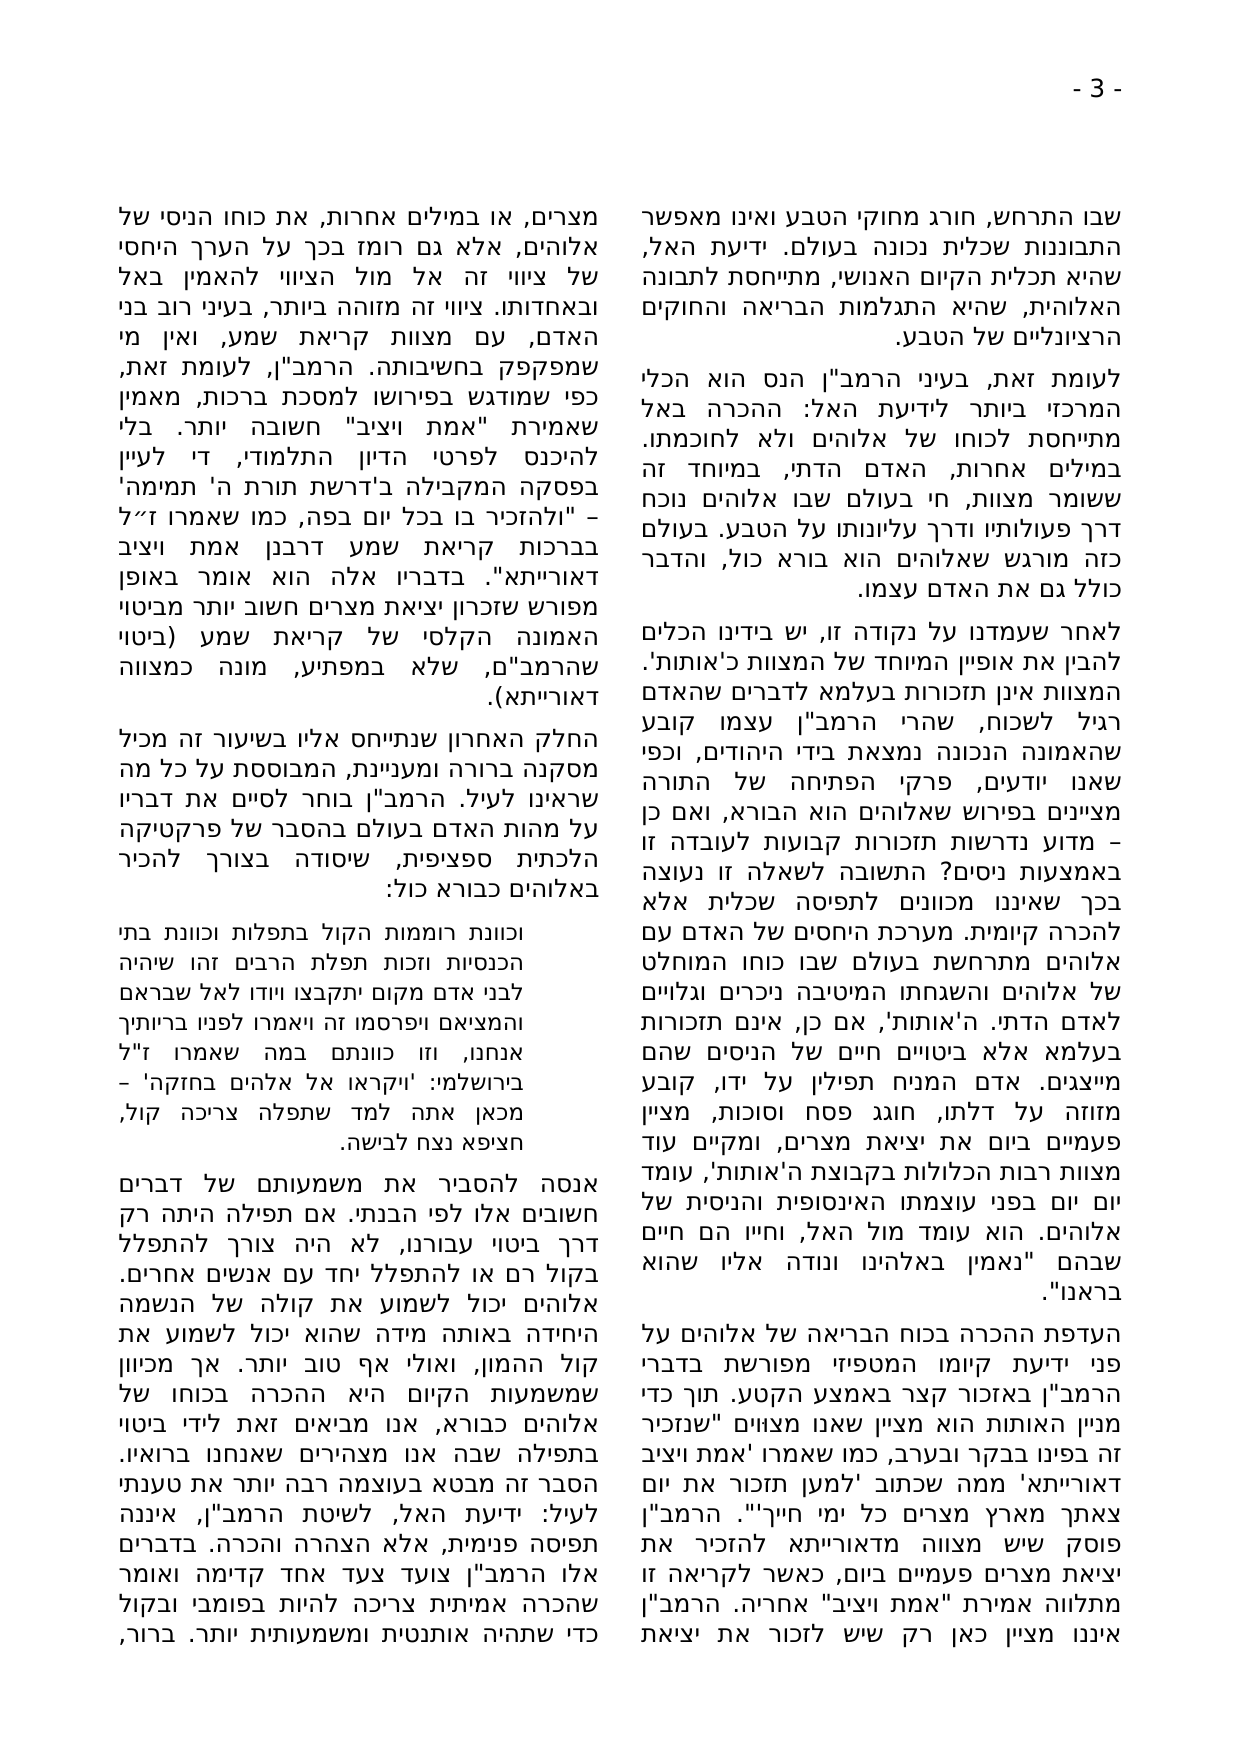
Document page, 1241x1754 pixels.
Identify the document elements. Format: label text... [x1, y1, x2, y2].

text לעומת זאת, בעיני הרמב"ן הנס הוא הכלי המרכזי ביותר לידיעת האל: ההכרה באל מתייחסת לכוחו של אלוהים ולא לחוכמתו. במילים אחרות, האדם הדתי, במיוחד זה ששומר מצוות, חי בעולם שבו אלוהים נוכח דרך פעולותיו ודרך עליונותו על הטבע. בעולם כזה מורגש שאלוהים הוא בורא כול, והדבר כולל גם את האדם עצמו. [641, 364, 1122, 604]
text העדפת ההכרה בכוח הבריאה של אלוהים על פני ידיעת קיומו המטפיזי מפורשת בדברי הרמב"ן באזכור קצר באמצע הקטע. תוך כדי מניין האותות הוא מציין שאנו מצוּוים "שנזכיר זה בפינו בבקר ובערב, כמו שאמרו 'אמת ויציב דאורייתא' ממה שכתוב 'למען תזכור את יום צאתך מארץ מצרים כל ימי חייך'". הרמב"ן פוסק שיש מצווה מדאורייתא להזכיר את יציאת מצרים פעמיים ביום, כאשר לקריאה זו מתלווה אמירת "אמת ויציב" אחריה. הרמב"ן איננו מציין כאן רק שיש לזכור את יציאת מצרים, או במילים אחרות, את כוחו הניסי של אלוהים, אלא גם רומז בכך על הערך היחסי של ציווי זה אל מול הציווי להאמין באל ובאחדותו. ציווי זה מזוהה ביותר, בעיני רוב בני האדם, עם מצוות קריאת שמע, ואין מי שמפקפק בחשיבותה. הרמב"ן, לעומת זאת, כפי שמודגש בפירושו למסכת ברכות, מאמין שאמירת "אמת ויציב" חשובה יותר. בלי להיכנס לפרטי הדיון התלמודי, די לעיין בפסקה המקבילה ב'דרשת תורת ה' תמימה' – "ולהזכיר בו בכל יום בפה, כמו שאמרו ז״ל בברכות קריאת שמע דרבנן אמת ויציב דאורייתא". בדבריו אלה הוא אומר באופן מפורש שזכרון יציאת מצרים חשוב יותר מביטוי האמונה הקלסי של קריאת שמע (ביטוי שהרמב"ם, שלא במפתיע, מונה כמצווה דאורייתא). [118, 201, 599, 711]
text החלק האחרון שנתייחס אליו בשיעור זה מכיל מסקנה ברורה ומעניינת, המבוססת על כל מה שראינו לעיל. הרמב"ן בוחר לסיים את דבריו על מהות האדם בעולם בהסבר של פרקטיקה הלכתית ספציפית, שיסודה בצורך להכיר באלוהים כבורא כול: [118, 724, 599, 904]
text לאחר שעמדנו על נקודה זו, יש בידינו הכלים להבין את אופיין המיוחד של המצוות כ'אותות'. המצוות אינן תזכורות בעלמא לדברים שהאדם רגיל לשכוח, שהרי הרמב"ן עצמו קובע שהאמונה הנכונה נמצאת בידי היהודים, וכפי שאנו יודעים, פרקי הפתיחה של התורה מציינים בפירוש שאלוהים הוא הבורא, ואם כן – מדוע נדרשות תזכורות קבועות לעובדה זו באמצעות ניסים? התשובה לשאלה זו נעוצה בכך שאיננו מכוונים לתפיסה שכלית אלא להכרה קיומית. מערכת היחסים של האדם עם אלוהים מתרחשת בעולם שבו כוחו המוחלט של אלוהים והשגחתו המיטיבה ניכרים וגלויים לאדם הדתי. ה'אותות', אם כן, אינם תזכורות בעלמא אלא ביטויים חיים של הניסים שהם מייצגים. אדם המניח תפילין על ידו, קובע מזוזה על דלתו, חוגג פסח וסוכות, מציין פעמיים ביום את יציאת מצרים, ומקיים עוד מצוות רבות הכלולות בקבוצת ה'אותות', עומד יום יום בפני עוצמתו האינסופית והניסית של אלוהים. הוא עומד מול האל, וחייו הם חיים שבהם "נאמין באלהינו ונודה אליו שהוא בראנו". [641, 616, 1122, 1306]
text וכוונת רוממות הקול בתפלות וכוונת בתי הכנסיות וזכות תפלת הרבים זהו שיהיה לבני אדם מקום יתקבצו ויודו לאל שבראם והמציאם ויפרסמו זה ויאמרו לפניו בריותיך אנחנו, וזו כוונתם במה שאמרו ז"ל בירושלמי: 'ויקראו אל אלהים בחזקה' – מכאן אתה למד שתפלה צריכה קול, חציפא נצח לבישה. [118, 916, 524, 1156]
text העדפת ההכרה בכוח הבריאה של אלוהים על פני ידיעת קיומו המטפיזי מפורשת בדברי הרמב"ן באזכור קצר באמצע הקטע. תוך כדי מניין האותות הוא מציין שאנו מצוּוים "שנזכיר זה בפינו בבקר ובערב, כמו שאמרו 'אמת ויציב דאורייתא' ממה שכתוב 'למען תזכור את יום צאתך מארץ מצרים כל ימי חייך'". הרמב"ן פוסק שיש מצווה מדאורייתא להזכיר את יציאת מצרים פעמיים ביום, כאשר לקריאה זו מתלווה אמירת "אמת ויציב" אחריה. הרמב"ן איננו מציין כאן רק שיש לזכור את יציאת מצרים, או במילים אחרות, את כוחו הניסי של אלוהים, אלא גם רומז בכך על הערך היחסי של ציווי זה אל מול הציווי להאמין באל ובאחדותו. ציווי זה מזוהה ביותר, בעיני רוב בני האדם, עם מצוות קריאת שמע, ואין מי שמפקפק בחשיבותה. הרמב"ן, לעומת זאת, כפי שמודגש בפירושו למסכת ברכות, מאמין שאמירת "אמת ויציב" חשובה יותר. בלי להיכנס לפרטי הדיון התלמודי, די לעיין בפסקה המקבילה ב'דרשת תורת ה' תמימה' – "ולהזכיר בו בכל יום בפה, כמו שאמרו ז״ל בברכות קריאת שמע דרבנן אמת ויציב דאורייתא". בדבריו אלה הוא אומר באופן מפורש שזכרון יציאת מצרים חשוב יותר מביטוי האמונה הקלסי של קריאת שמע (ביטוי שהרמב"ם, שלא במפתיע, מונה כמצווה דאורייתא). [641, 1319, 1122, 1649]
